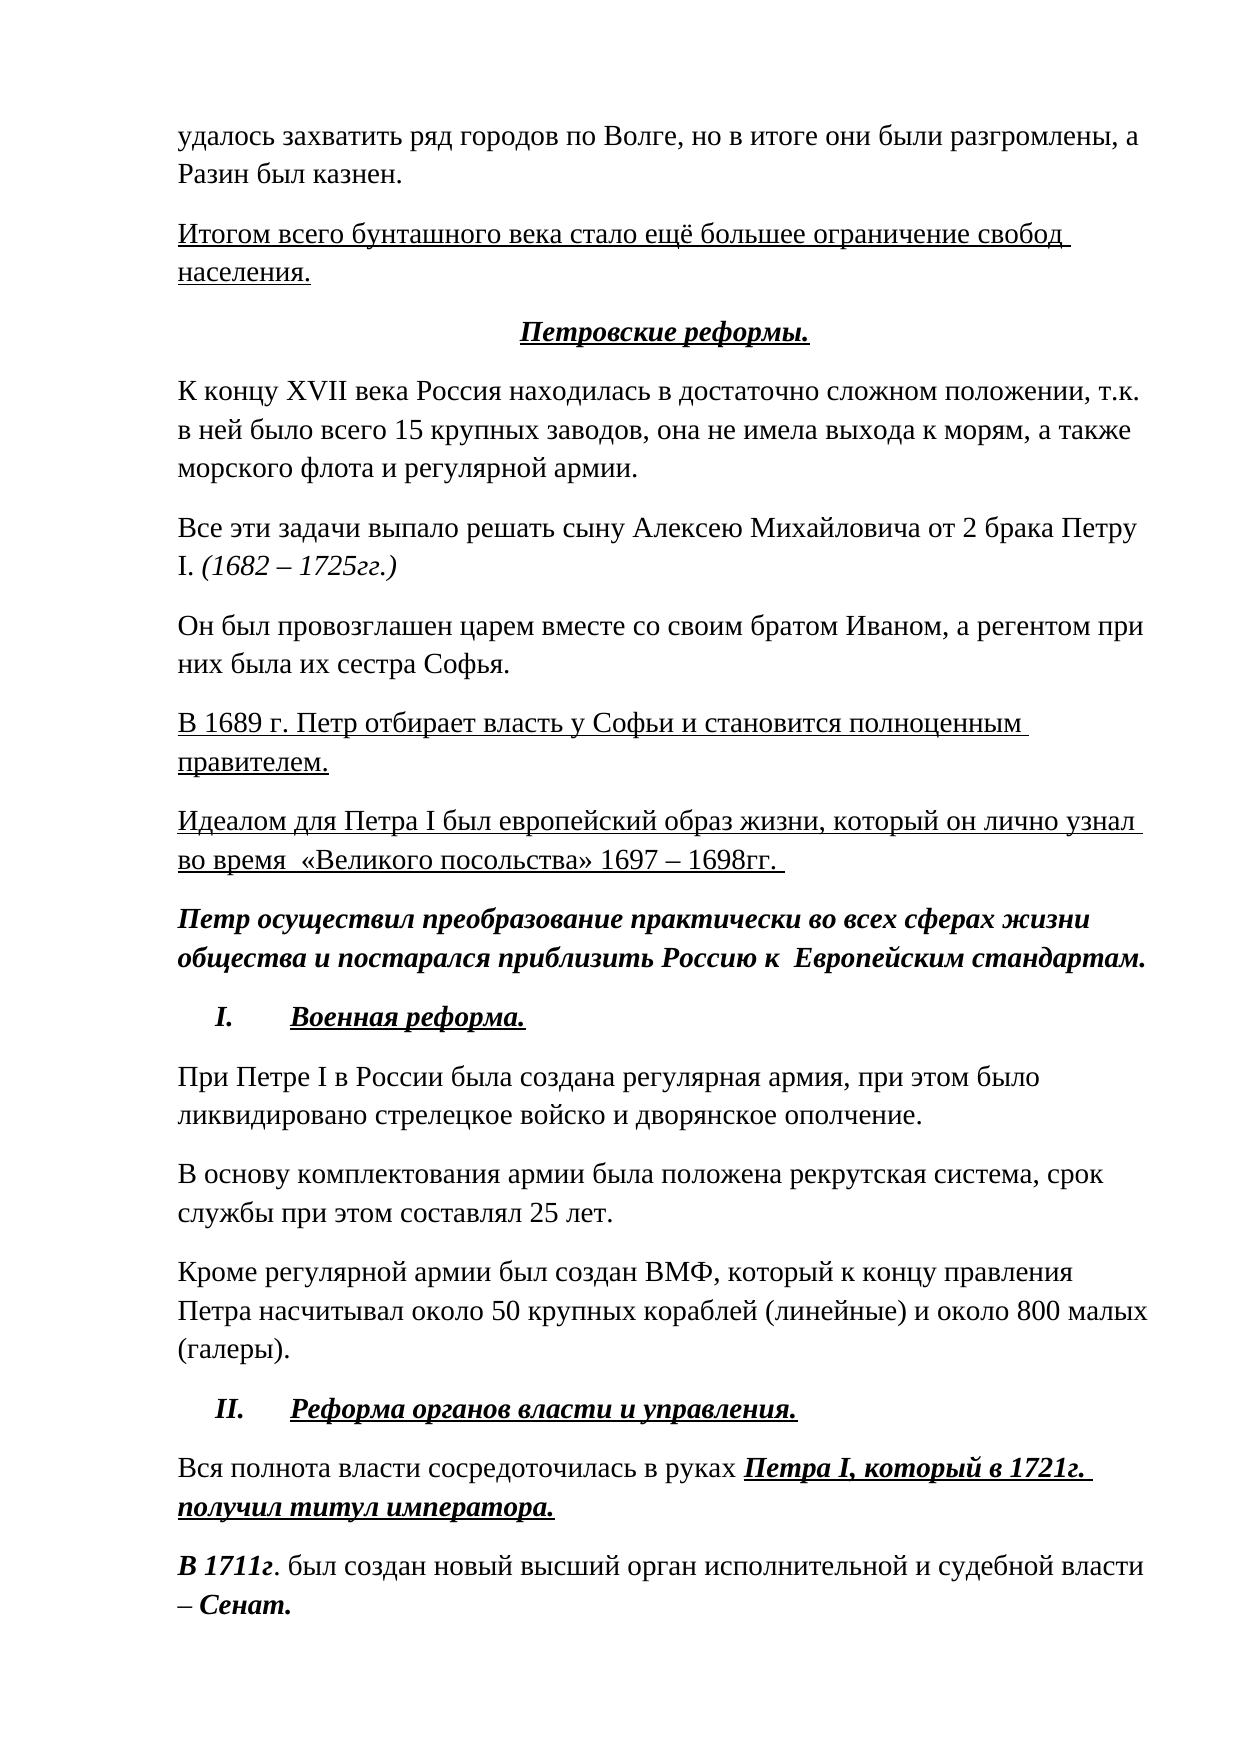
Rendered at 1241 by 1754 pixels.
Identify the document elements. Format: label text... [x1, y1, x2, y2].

text Все эти задачи выпало решать сыну Алексею Михайловича от 2 брака Петру I. (1682 – 1725гг.) [177, 510, 1152, 582]
text Петровские реформы. [177, 314, 1152, 347]
text Он был провозглашен царем вместе со своим братом Иваном, а регентом при них была их сестра Софья. [177, 608, 1152, 680]
text При Петре I в России была создана регулярная армия, при этом было ликвидировано стрелецкое войско и дворянское ополчение. [177, 1059, 1152, 1131]
text Кроме регулярной армии был создан ВМФ, который к концу правления Петра насчитывал около 50 крупных кораблей (линейные) и около 800 малых (галеры). [177, 1254, 1152, 1365]
text В основу комплектования армии была положена рекрутская система, срок службы при этом составлял 25 лет. [177, 1157, 1152, 1229]
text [177, 118, 1152, 190]
list Реформа органов власти и управления. [215, 1391, 1152, 1424]
text Вся полнота власти сосредоточилась в руках Петра I, который в 1721г. получил титул императора. [177, 1450, 1152, 1522]
text Итогом всего бунташного века стало ещё большее ограничение свобод населения. [177, 216, 1152, 288]
text В 1689 г. Петр отбирает власть у Софьи и становится полноценным правителем. [177, 706, 1152, 778]
text Идеалом для Петра I был европейский образ жизни, который он лично узнал во время «Великого посольства» 1697 – 1698гг. [177, 803, 1152, 876]
text К концу XVII века Россия находилась в достаточно сложном положении, т.к. в ней было всего 15 крупных заводов, она не имела выхода к морям, а также морского флота и регулярной армии. [177, 373, 1152, 484]
text Петр осуществил преобразование практически во всех сферах жизни общества и постарался приблизить Россию к Европейским стандартам. [177, 901, 1152, 973]
list Военная реформа. [215, 999, 1152, 1033]
text В 1711г. был создан новый высший орган исполнительной и судебной власти – Сенат. [177, 1548, 1152, 1620]
